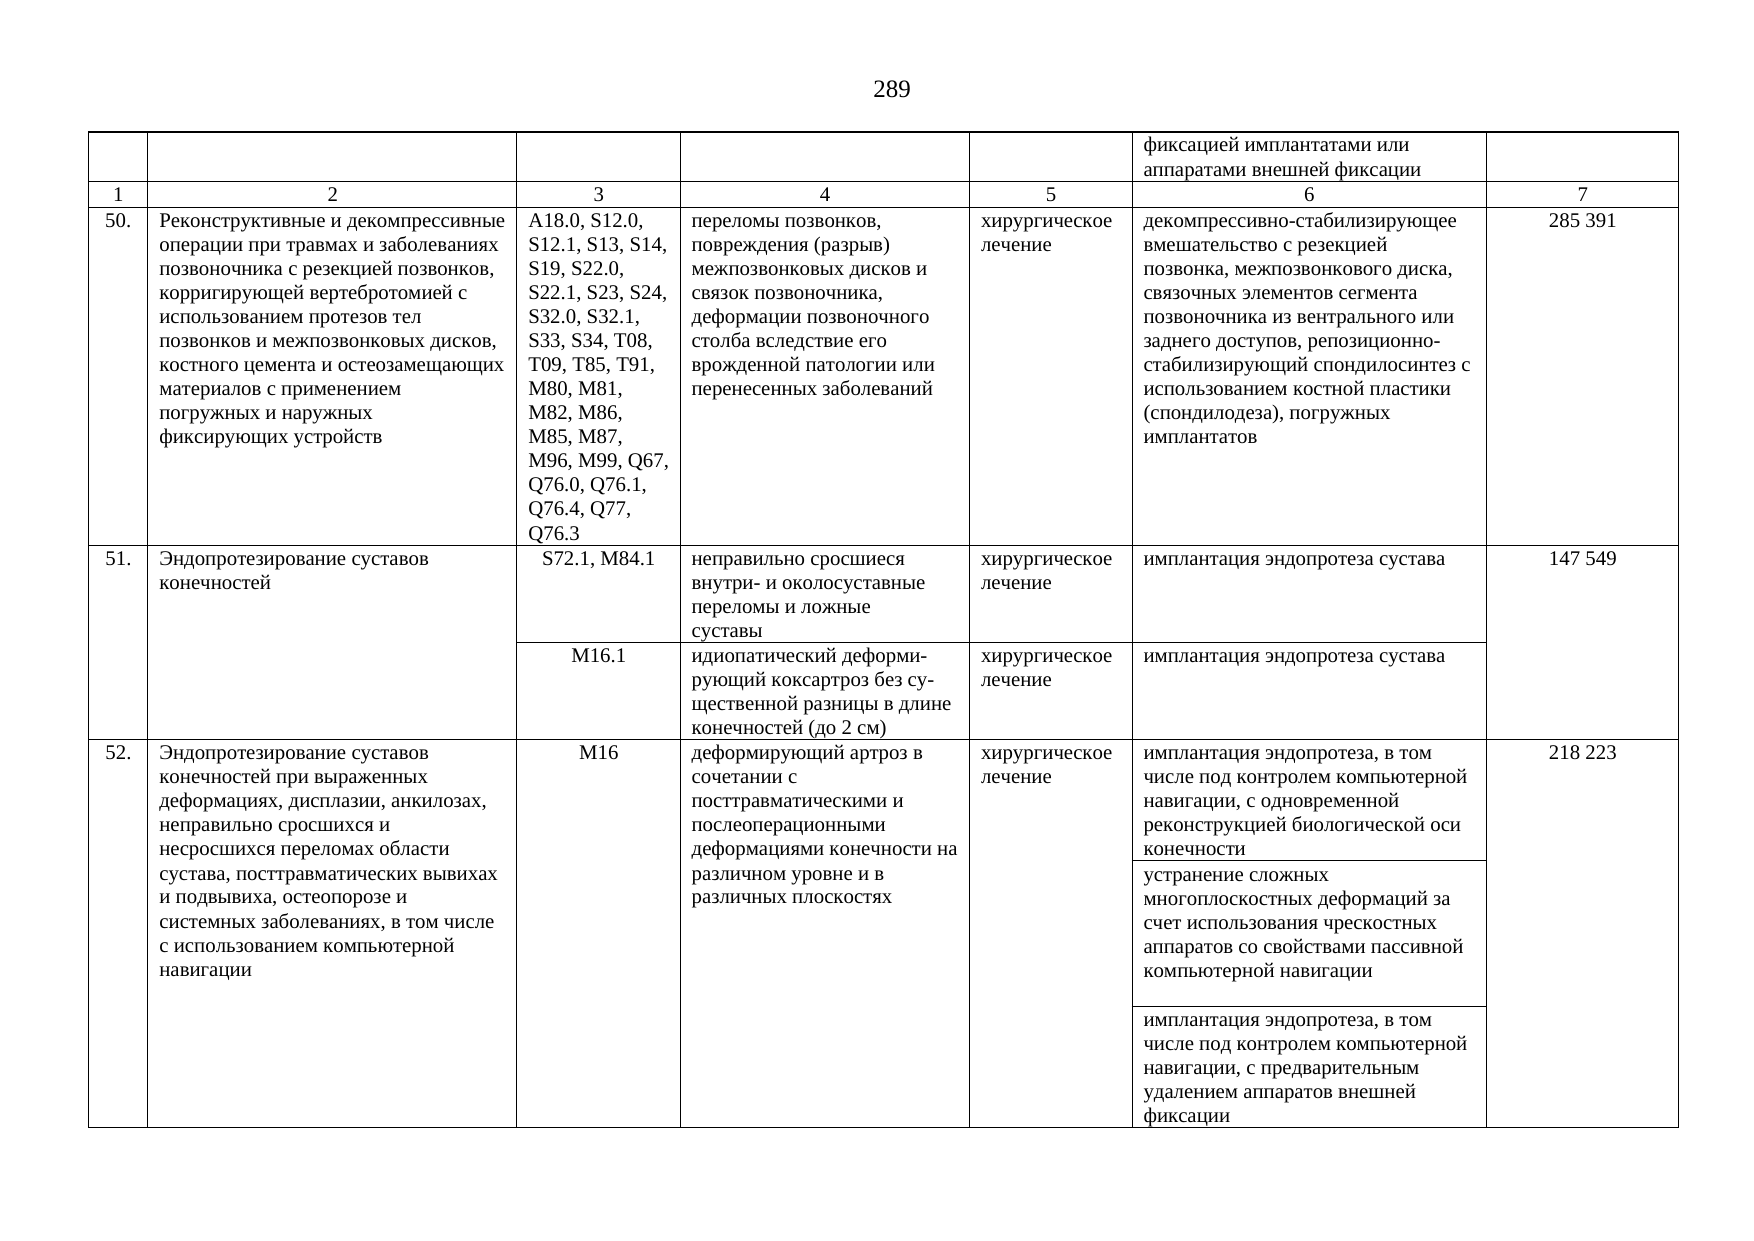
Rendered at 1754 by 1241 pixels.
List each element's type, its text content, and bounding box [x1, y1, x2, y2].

table_cell S72.1, M84.1 [517, 546, 680, 642]
table_cell 147 549 [1487, 546, 1678, 739]
table_cell 3 [517, 182, 680, 207]
table_cell [1487, 133, 1678, 181]
table_cell А18.0, S12.0, S12.1, S13, S14, S19, S22.0, S22.1, S23, S24, S32.0, S32.1, S33, S34, Т08, Т09, Т85, Т91, М80, М81, М82, М86, М85, М87, М96, М99, Q67, Q76.0, Q76.1, Q76.4, Q77, Q76.3 [517, 208, 680, 544]
table_cell 285 391 [1487, 208, 1678, 544]
table_cell 218 223 [1487, 740, 1678, 1127]
table_cell 4 [681, 182, 969, 207]
table_cell устранение сложных многоплоскостных деформаций за счет использования чрескостных аппаратов со свойствами пассивной компьютерной навигации [1133, 861, 1486, 1006]
table_cell хирургическое лечение [970, 546, 1132, 642]
table_cell 6 [1133, 182, 1486, 207]
table_cell неправильно сросшиеся внутри- и околосуставные переломы и ложные суставы [681, 546, 969, 642]
table_cell 51. [89, 546, 147, 739]
table_cell 5 [970, 182, 1132, 207]
table_cell M16 [517, 740, 680, 1127]
table_cell Реконструктивные и декомпрессивные операции при травмах и заболеваниях позвоночника с резекцией позвонков, корригирующей вертебротомией с использованием протезов тел позвонков и межпозвонковых дисков, костного цемента и остеозамещающих материалов с применением погружных и наружных фиксирующих устройств [148, 208, 516, 544]
table_cell имплантация эндопротеза сустава [1133, 643, 1486, 739]
table_cell деформирующий артроз в сочетании с посттравматическими и послеоперационными деформациями конечности на различном уровне и в различных плоскостях [681, 740, 969, 1127]
table_cell 7 [1487, 182, 1678, 207]
table_cell 50. [89, 208, 147, 544]
table_cell M16.1 [517, 643, 680, 739]
table_cell 52. [89, 740, 147, 1127]
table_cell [1133, 1007, 1486, 1127]
table_cell хирургическое лечение [970, 208, 1132, 544]
table_cell Эндопротезирование суставов конечностей [148, 546, 516, 739]
table_cell 1 [89, 182, 147, 207]
table_cell переломы позвонков, повреждения (разрыв) межпозвонковых дисков и связок позвоночника, деформации позвоночного столба вследствие его врожденной патологии или перенесенных заболеваний [681, 208, 969, 544]
table_cell декомпрессивно-стабилизирующее вмешательство с резекцией позвонка, межпозвонкового диска, связочных элементов сегмента позвоночника из вентрального или заднего доступов, репозиционно-стабилизирующий спондилосинтез с использованием костной пластики (спондилодеза), погружных имплантатов [1133, 208, 1486, 544]
table_cell идиопатический деформи-рующий коксартроз без су-щественной разницы в длине конечностей (до 2 см) [681, 643, 969, 739]
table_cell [1133, 133, 1486, 181]
table_cell хирургическое лечение [970, 740, 1132, 1127]
table_cell 2 [148, 182, 516, 207]
table_cell имплантация эндопротеза, в том числе под контролем компьютерной навигации, с одновременной реконструкцией биологической оси конечности [1133, 740, 1486, 860]
table_cell хирургическое лечение [970, 643, 1132, 739]
table_cell Эндопротезирование суставов конечностей при выраженных деформациях, дисплазии, анкилозах, неправильно сросшихся и несросшихся переломах области сустава, посттравматических вывихах и подвывиха, остеопорозе и системных заболеваниях, в том числе с использованием компьютерной навигации [148, 740, 516, 1127]
table_cell имплантация эндопротеза сустава [1133, 546, 1486, 642]
